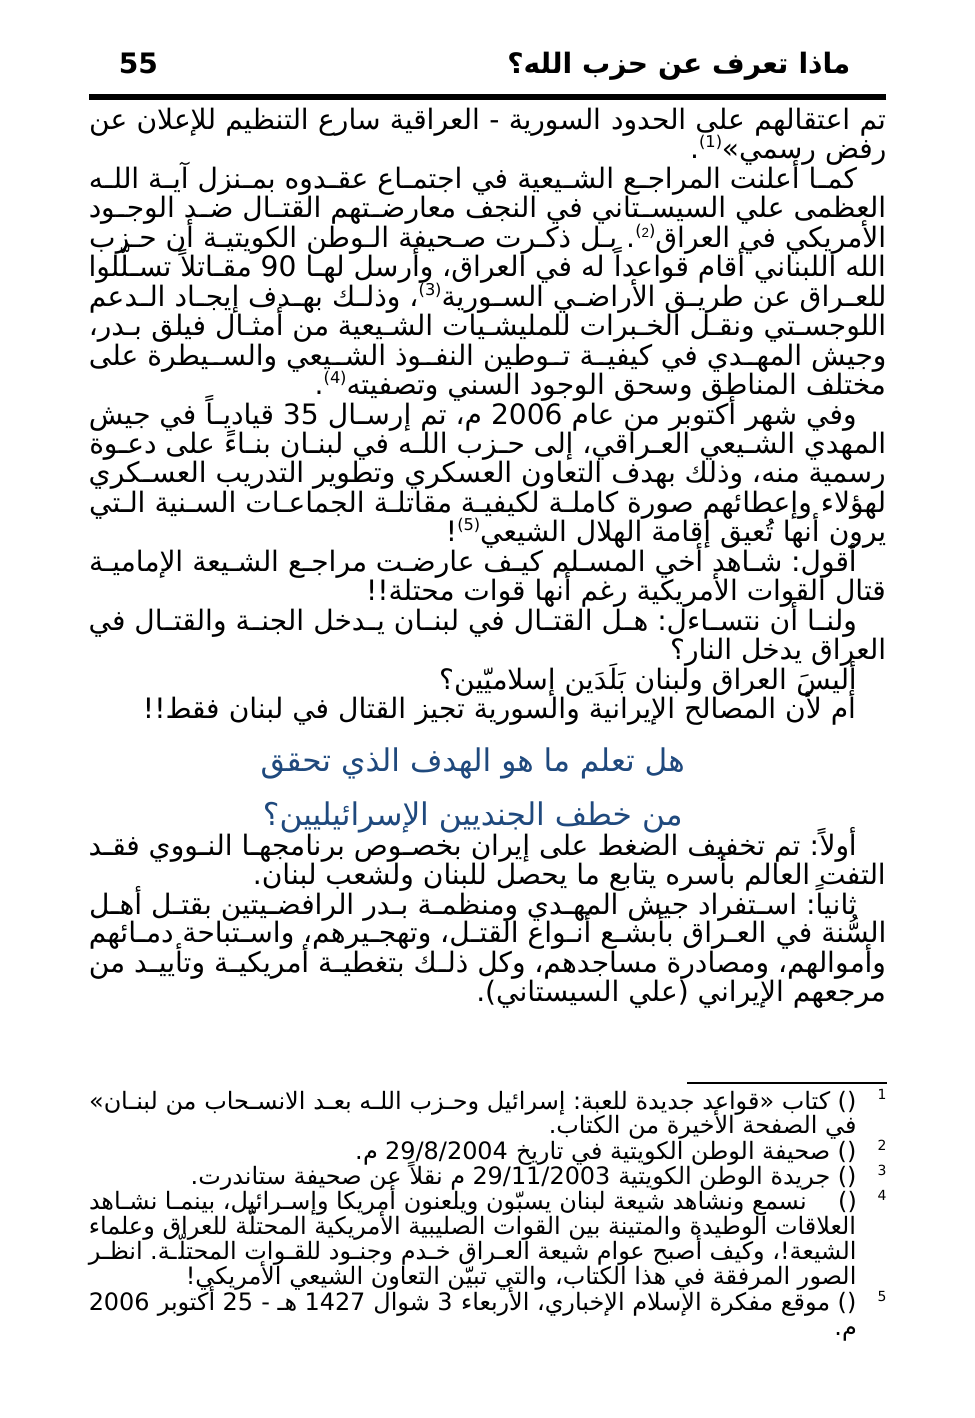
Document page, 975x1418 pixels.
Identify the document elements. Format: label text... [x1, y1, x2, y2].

text أقول: شاهد أخي المسلم كيف عارضت مراجع الشيعة الإمامية قتال القوات الأمريكية رغم أنها قوات محتلة!! [89, 548, 886, 607]
text من خطف الجنديين الإسرائيليين؟ [89, 799, 857, 832]
text أولاً: تم تخفيف الضغط على إيران بخصوص برنامجها النووي فقد التفت العالم بأسره يتابع ما يحصل للبنان ولشعب لبنان. [89, 832, 886, 891]
text أليسَ العراق ولبنان بَلَدَين إسلاميّين؟ [89, 666, 886, 695]
text ثانياً: استفراد جيش المهدي ومنظمة بدر الرافضيتين بقتل أهل السُّنة في العراق بأبشع أنواع القتل، وتهجيرهم، واستباحة دمائهم وأموالهم، ومصادرة مساجدهم، وكل ذلك بتغطية أمريكية وتأييد من مرجعهم الإيراني (علي السيستاني). [89, 891, 886, 1008]
text هل تعلم ما هو الهدف الذي تحقق [89, 746, 857, 778]
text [89, 106, 886, 165]
text وفي شهر أكتوبر من عام 2006 م، تم إرسال 35 قيادياً في جيش المهدي الشيعي العراقي، إلى حزب الله في لبنان بناءً على دعوة رسمية منه، وذلك بهدف التعاون العسكري وتطوير التدريب العسكري لهؤلاء وإعطائهم صورة كاملة لكيفية مقاتلة الجماعات السنية التي يرون أنها تُعيق إقامة الهلال الشيعي()! [89, 401, 886, 548]
text ولنا أن نتساءل: هل القتال في لبنان يدخل الجنة والقتال في العراق يدخل النار؟ [89, 607, 886, 666]
text أم لأن المصالح الإيرانية والسورية تجيز القتال في لبنان فقط!! [89, 695, 886, 725]
text كما أعلنت المراجع الشيعية في اجتماع عقدوه بمنزل آية الله العظمى علي السيستاني في النجف معارضتهم القتال ضد الوجود الأمريكي في العراق(). بل ذكرت صحيفة الوطن الكويتية أن حزب الله اللبناني أقام قواعداً له في العراق، وأرسل لها 90 مقاتلاً تسلّلوا للعراق عن طريق الأراضي السورية()، وذلك بهدف إيجاد الدعم اللوجستي ونقل الخبرات للمليشيات الشيعية من أمثال فيلق بدر، وجيش المهدي في كيفية توطين النفوذ الشيعي والسيطرة على مختلف المناطق وسحق الوجود السني وتصفيته(). [89, 165, 886, 401]
